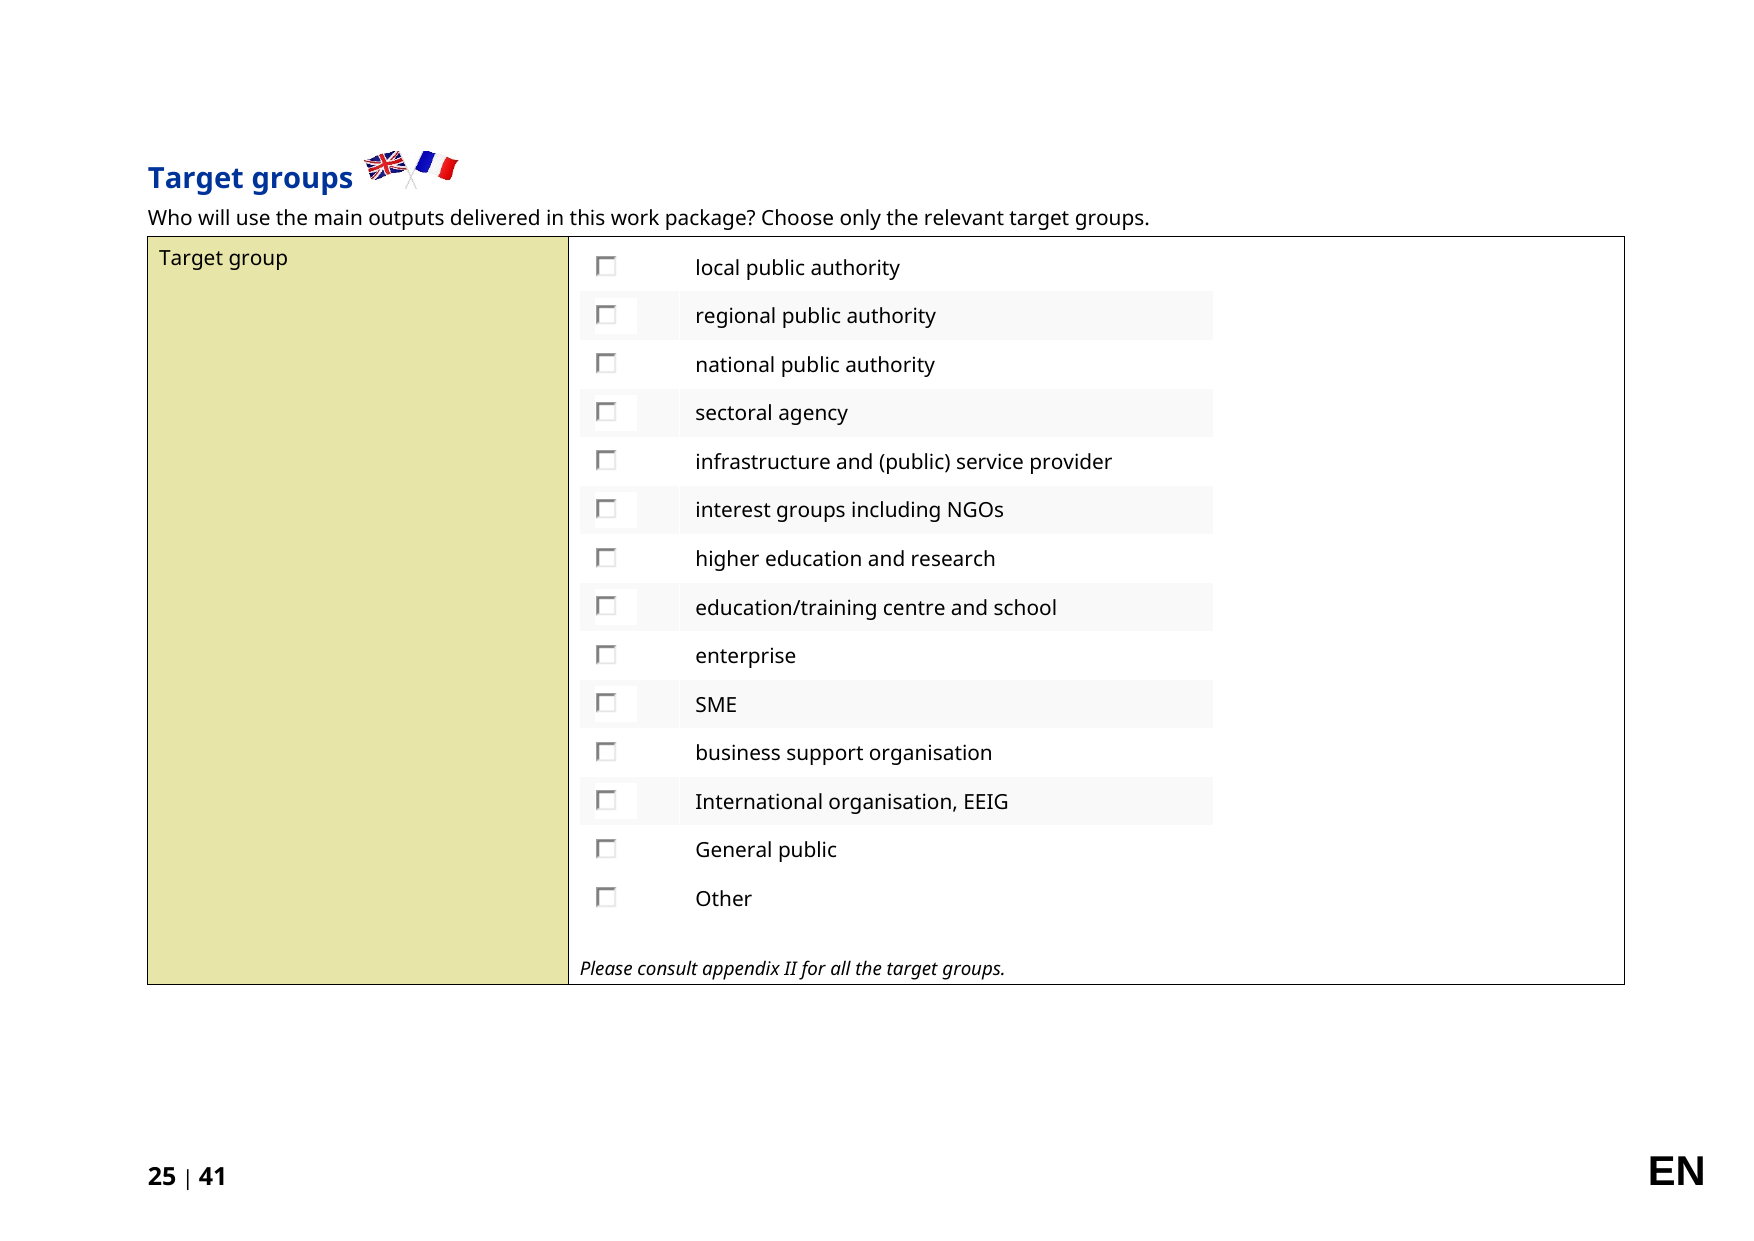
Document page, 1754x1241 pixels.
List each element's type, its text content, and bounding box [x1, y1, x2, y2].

picture [360, 151, 461, 189]
subtitle Target groups [148, 152, 1606, 197]
table_header Please consult appendix II for all the target groups. [569, 237, 1624, 984]
text Who will use the main outputs delivered in this work package? Choose only the relevant target groups. [148, 203, 1606, 232]
table_header Target group [148, 237, 568, 984]
